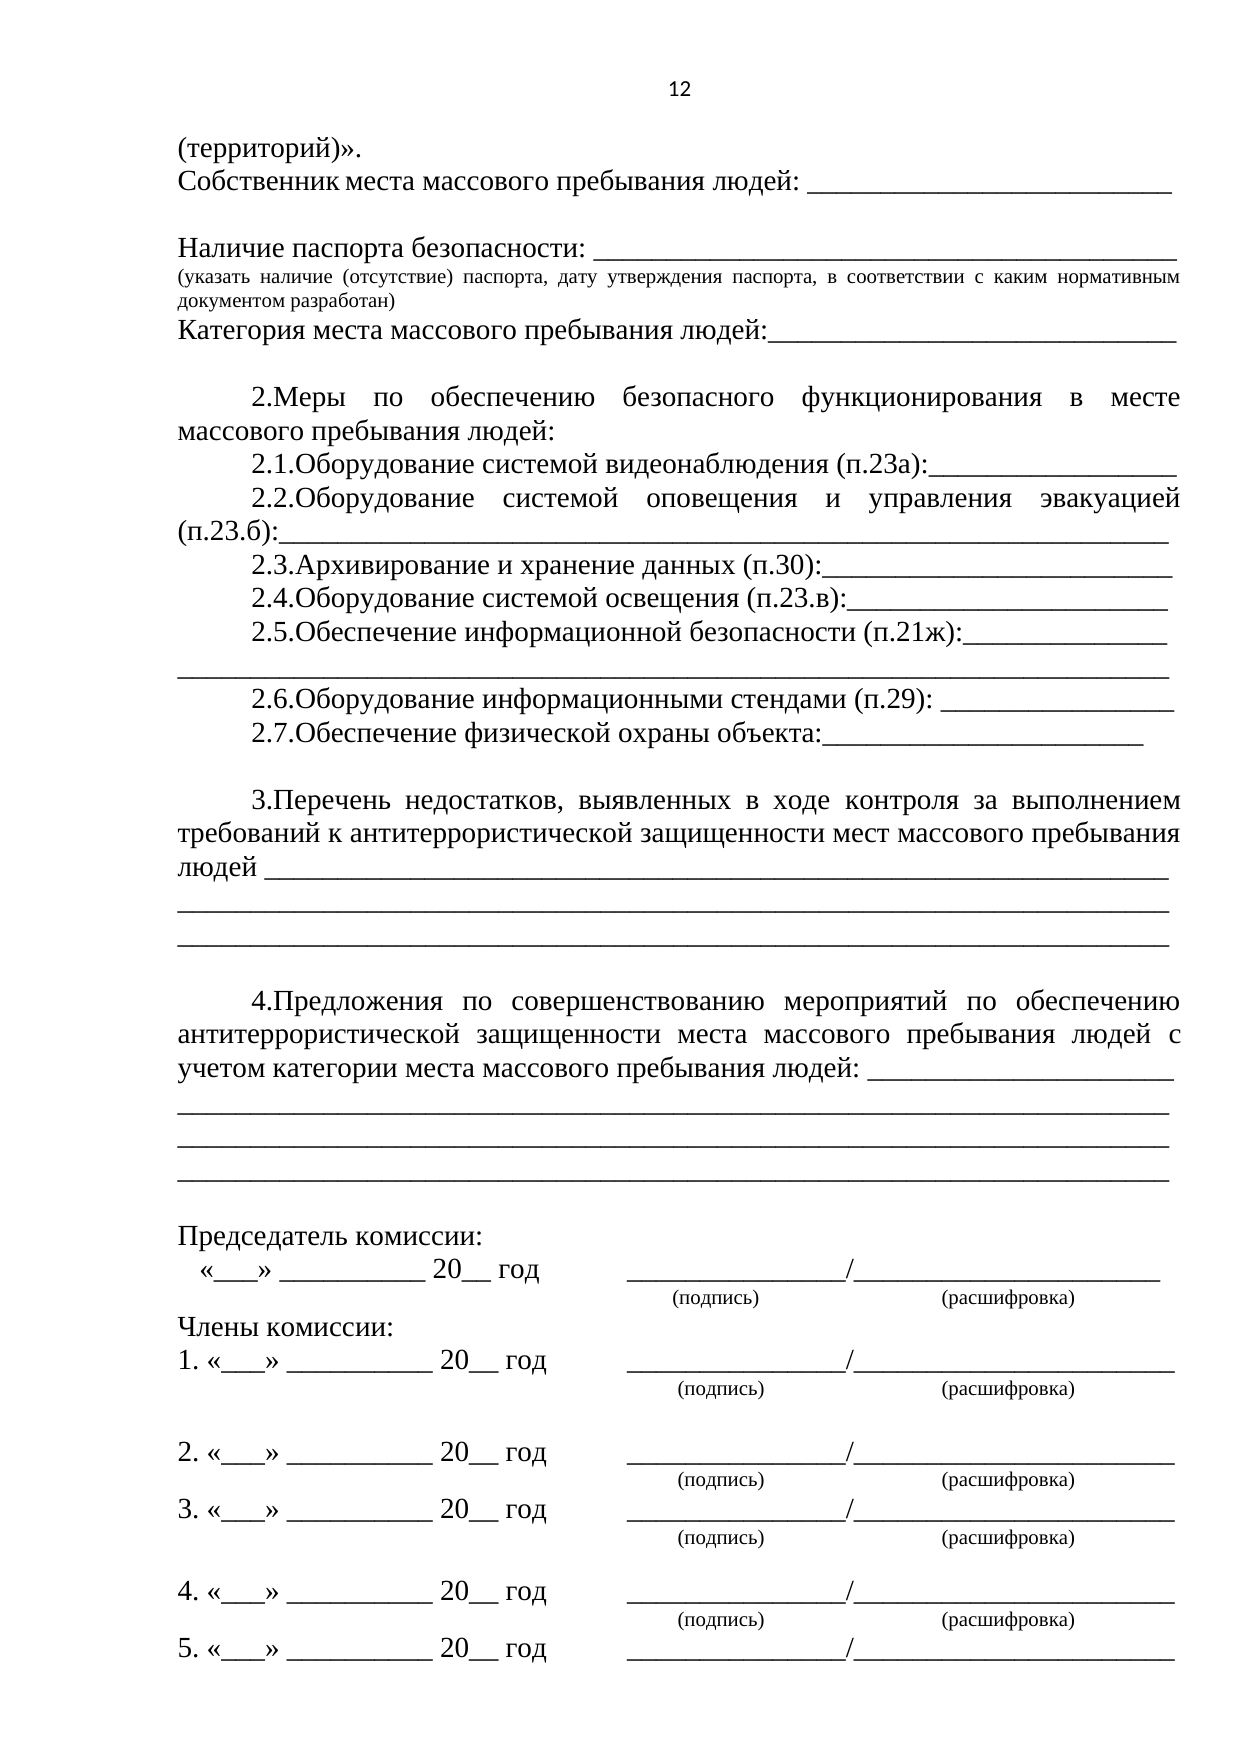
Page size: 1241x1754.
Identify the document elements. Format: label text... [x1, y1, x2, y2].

text 2. «___» __________ 20__ год _______________/______________________ [177, 1434, 1181, 1467]
text 1. «___» __________ 20__ год _______________/______________________ [177, 1342, 1181, 1376]
text (подпись) (расшифровка) [177, 1376, 1181, 1400]
text 2.7.Обеспечение физической охраны объекта:______________________ [177, 715, 1181, 748]
text ________________________________________________________________________________________________________________________________________ [177, 882, 1181, 949]
text (указать наличие (отсутствие) паспорта, дату утверждения паспорта, в соответствии с каким нормативным документом разработан) [177, 264, 1181, 312]
text 4.Предложения по совершенствованию мероприятий по обеспечению антитеррористической защищенности места массового пребывания людей с учетом категории места массового пребывания людей: _____________________ [177, 983, 1181, 1084]
text (подпись) (расшифровка) [177, 1525, 1181, 1549]
text 2.3.Архивирование и хранение данных (п.30):________________________ [177, 547, 1181, 581]
text «___» __________ 20__ год _______________/_____________________ [177, 1251, 1181, 1285]
text 3. «___» __________ 20__ год _______________/______________________ [177, 1491, 1181, 1525]
text Собственник места массового пребывания людей: _________________________ [177, 163, 1181, 197]
text (подпись) (расшифровка) [177, 1285, 1181, 1309]
text 5. «___» __________ 20__ год _______________/______________________ [177, 1631, 1181, 1664]
text 2.1.Оборудование системой видеонаблюдения (п.23а):_________________ [177, 446, 1181, 480]
text Председатель комиссии: [177, 1218, 1181, 1251]
text ____________________________________________________________________ [177, 1117, 1181, 1151]
text Категория места массового пребывания людей:____________________________ [177, 312, 1181, 346]
text 3.Перечень недостатков, выявленных в ходе контроля за выполнением требований к антитеррористической защищенности мест массового пребывания людей ______________________________________________________________ [177, 782, 1181, 882]
text 2.4.Оборудование системой освещения (п.23.в):______________________ [177, 581, 1181, 614]
text 2.6.Оборудование информационными стендами (п.29): ________________ [177, 681, 1181, 715]
text 4. «___» __________ 20__ год _______________/______________________ [177, 1573, 1181, 1606]
text 2.2.Оборудование системой оповещения и управления эвакуацией (п.23.б):_____________________________________________________________ [177, 480, 1181, 547]
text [177, 130, 1181, 163]
text ____________________________________________________________________ [177, 1151, 1181, 1184]
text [177, 1606, 1181, 1631]
text Наличие паспорта безопасности: ________________________________________ [177, 231, 1181, 264]
text 2.5.Обеспечение информационной безопасности (п.21ж):______________ [177, 614, 1181, 648]
text (подпись) (расшифровка) [177, 1467, 1181, 1491]
text 2.Меры по обеспечению безопасного функционирования в месте массового пребывания людей: [177, 379, 1181, 446]
text ____________________________________________________________________ [177, 1084, 1181, 1117]
text Члены комиссии: [177, 1309, 1181, 1342]
text ____________________________________________________________________ [177, 648, 1181, 681]
